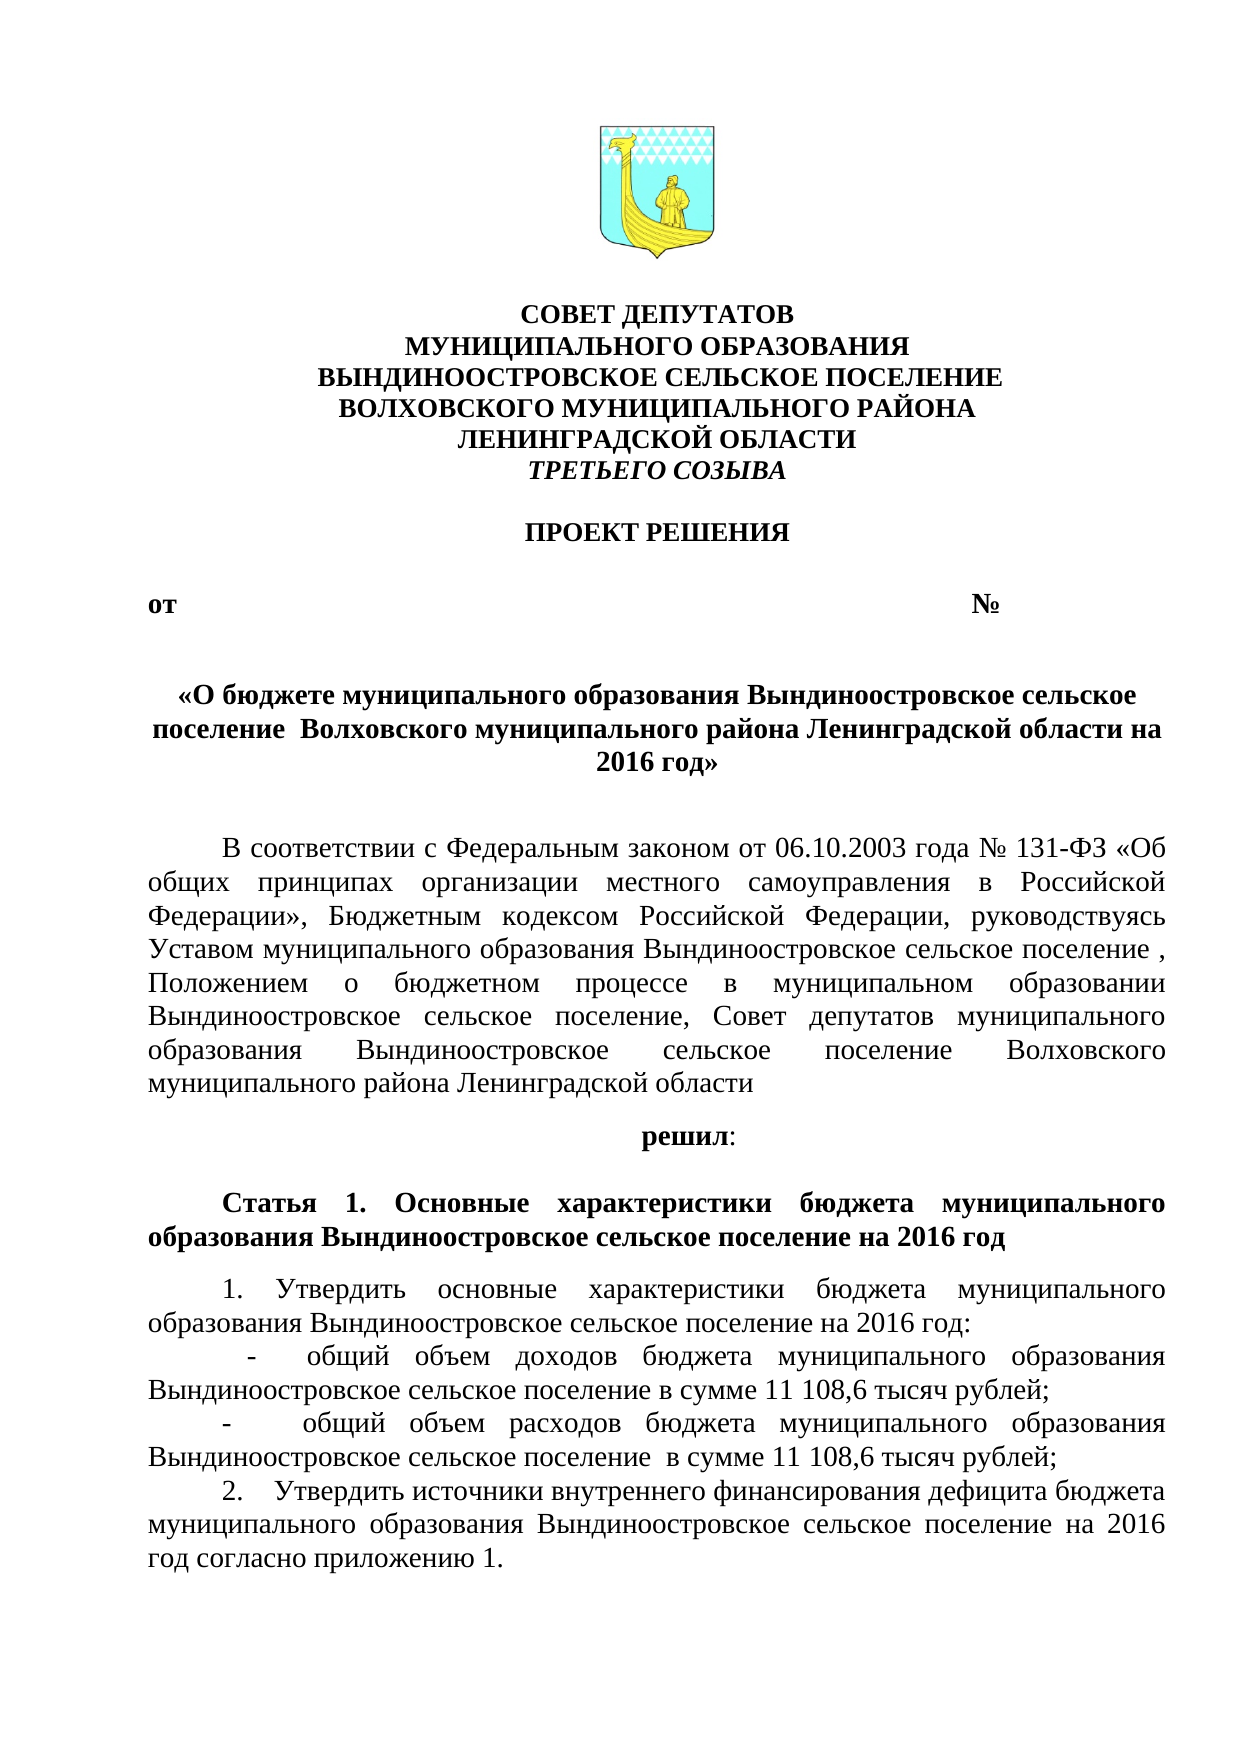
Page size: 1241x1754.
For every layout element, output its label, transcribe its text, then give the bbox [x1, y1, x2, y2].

text от № [148, 586, 1167, 619]
text ВЫНДИНООСТРОВСКОЕ СЕЛЬСКОЕ ПОСЕЛЕНИЕ [148, 361, 1167, 392]
text В соответствии с Федеральным законом от 06.10.2003 года № 131-ФЗ «Об общих принципах организации местного самоуправления в Российской Федерации», Бюджетным кодексом Российской Федерации, руководствуясь Уставом муниципального образования Вындиноостровское сельское поселение , Положением о бюджетном процессе в муниципальном образовании Вындиноостровское сельское поселение, Совет депутатов муниципального образования Вындиноостровское сельское поселение Волховского муниципального района Ленинградской области [148, 831, 1167, 1099]
subtitle ПРОЕКТ РЕШЕНИЯ [148, 517, 1167, 548]
text ВОЛХОВСКОГО МУНИЦИПАЛЬНОГО РАЙОНА [148, 392, 1167, 423]
text ТРЕТЬЕГО СОЗЫВА [148, 454, 1167, 485]
text СОВЕТ ДЕПУТАТОВ [148, 298, 1167, 330]
text решил: [148, 1118, 1156, 1152]
text - общий объем доходов бюджета муниципального образования Вындиноостровское сельское поселение в сумме 11 108,6 тысяч рублей; [148, 1338, 1167, 1406]
subtitle «О бюджете муниципального образования Вындиноостровское сельское поселение Волховского муниципального района Ленинградской области на 2016 год» [148, 677, 1167, 778]
picture [591, 118, 723, 265]
text - общий объем расходов бюджета муниципального образования Вындиноостровское сельское поселение в сумме 11 108,6 тысяч рублей; [148, 1406, 1167, 1473]
text 1. Утвердить основные характеристики бюджета муниципального образования Вындиноостровское сельское поселение на 2016 год: [148, 1271, 1167, 1338]
text ЛЕНИНГРАДСКОЙ ОБЛАСТИ [148, 423, 1167, 454]
subtitle Статья 1. Основные характеристики бюджета муниципального образования Вындиноостровское сельское поселение на 2016 год [148, 1185, 1167, 1252]
text МУНИЦИПАЛЬНОГО ОБРАЗОВАНИЯ [148, 330, 1167, 361]
text 2. Утвердить источники внутреннего финансирования дефицита бюджета муниципального образования Вындиноостровское сельское поселение на 2016 год согласно приложению 1. [148, 1473, 1167, 1573]
